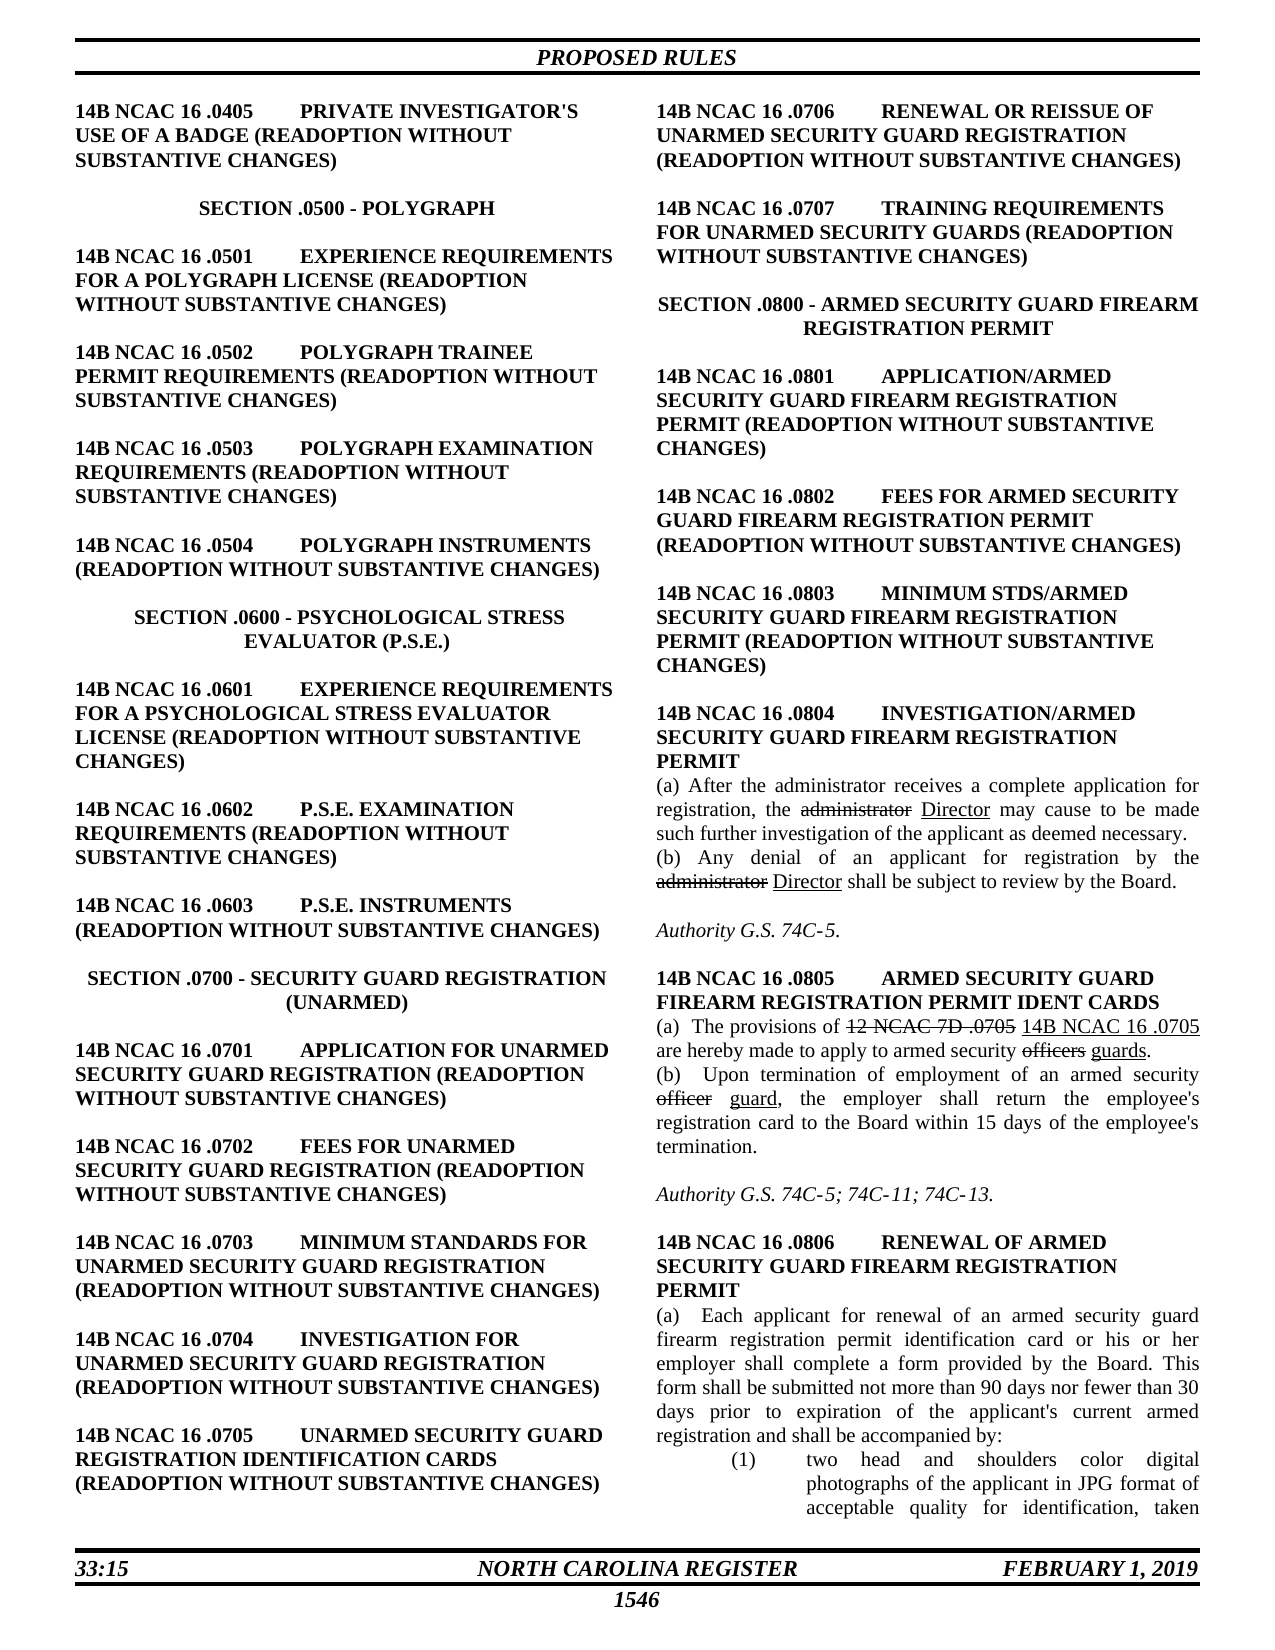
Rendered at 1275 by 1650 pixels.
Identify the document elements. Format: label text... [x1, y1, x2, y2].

text 14B NCAC 16 .0707 TRAINING REQUIREMENTS FOR UNARMED SECURITY GUARDS (READOPTION WITHOUT SUBSTANTIVE CHANGES) [656, 196, 1200, 268]
text 14B NCAC 16 .0603 P.S.E. INSTRUMENTS (READOPTION WITHOUT SUBSTANTIVE CHANGES) [75, 893, 619, 942]
text 14B NCAC 16 .0502 POLYGRAPH TRAINEE PERMIT REQUIREMENTS (READOPTion WITHOUT SUBSTANTIVE CHANGES) [75, 340, 619, 412]
text SECTION .0700 - SECURITY GUARD REGISTRATION (UNARMED) [75, 966, 619, 1014]
text 14B NCAC 16 .0801 APPLICATION/ARMED SECURITY GUARD FIREARM REGISTRATION PERMIT (READOPTION WITHOUT SUBSTANTIVE CHANGES) [656, 364, 1200, 460]
text SECTION .0500 - POLYGRAPH [75, 196, 619, 220]
text 14B NCAC 16 .0806 RENEWAL OF ARMED SECURITY GUARD FIREARM REGISTRATION PERMIT [656, 1230, 1200, 1302]
text 14B NCAC 16 .0703 MINIMUM STANDARDS FOR UNARMED SECURITY GUARD REGISTRATION (READOPTION WITHOUT SUBSTANTIVE CHANGES) [75, 1230, 619, 1302]
text 14B NCAC 16 .0702 FEES FOR UNARMED SECURITY GUARD REGISTRATION (READOPTION WITHOUT SUBSTANTIVE CHANGES) [75, 1134, 619, 1206]
text 14B NCAC 16 .0706 RENEWAL OR REISSUE OF UNARMED SECURITY GUARD REGISTRATION (READOPTION WITHOUT SUBSTANTIVE CHANGES) [656, 99, 1200, 172]
text SECTION .0800 - ARMED SECURITY GUARD FIREARM REGISTRATION PERMIT [656, 292, 1200, 340]
text (b) Any denial of an applicant for registration by the administrator Director shall be subject to review by the Board. [656, 845, 1200, 893]
text 14B NCAC 16 .0701 APPLICATION FOR UNARMED SECURITY GUARD REGISTRATION (READOPTION WITHOUT SUBSTANTIVE CHANGES) [75, 1038, 619, 1110]
text 14B NCAC 16 .0704 INVESTIGATION FOR UNARMED SECURITY GUARD REGISTRATION (READOPTION WITHOUT SUBSTANTIVE CHANGES) [75, 1327, 619, 1399]
text 14B NCAC 16 .0501 EXPERIENCE REQUIREMENTS FOR A POLYGRAPH LICENSE (READOPTion WITHOUT SUBSTANTIVE CHANGES) [75, 244, 619, 316]
text 14B NCAC 16 .0601 EXPERIENCE REQUIREMENTS FOR A PSYCHOLOGICAL STRESS EVALUATOR LICENSE (READOPTion WITHOUT SUBSTANTIVE CHANGES) [75, 677, 619, 773]
text (b) Upon termination of employment of an armed security officer guard, the employer shall return the employee's registration card to the Board within 15 days of the employee's termination. [656, 1062, 1200, 1158]
text 14B NCAC 16 .0802 FEES FOR ARMED SECURITY GUARD FIREARM REGISTRATION PERMIT (READOPTION WITHOUT SUBSTANTIVE CHANGES) [656, 484, 1200, 557]
text 14B NCAC 16 .0602 P.S.E. EXAMINATION REQUIREMENTS (READOPTion WITHOUT SUBSTANTIVE CHANGES) [75, 797, 619, 869]
text (a) After the administrator receives a complete application for registration, the administrator Director may cause to be made such further investigation of the applicant as deemed necessary. [656, 773, 1200, 845]
text SECTION .0600 - PSYCHOLOGICAL STRESS EVALUATOR (P.S.E.) [75, 605, 619, 653]
text 14B NCAC 16 .0805 ARMED SECURITY GUARD FIREARM REGISTRATION PERMIT IDENT CARDS [656, 966, 1200, 1014]
text (a) The provisions of 12 NCAC 7D .0705 14B NCAC 16 .0705 are hereby made to apply to armed security officers guards. [656, 1014, 1200, 1062]
text 14B NCAC 16 .0803 MINIMUM STDS/ARMED SECURITY GUARD FIREARM REGISTRATION PERMIT (READOPTION WITHOUT SUBSTANTIVE CHANGES) [656, 581, 1200, 677]
text 14B NCAC 16 .0804 INVESTIGATION/ARMED SECURITY GUARD FIREARM REGISTRATION PERMIT [656, 701, 1200, 773]
text Authority G.S. 74C-5; 74C-11; 74C-13. [656, 1182, 1200, 1206]
text 14B NCAC 16 .0504 POLYGRAPH INSTRUMENTS (READOPTION WITHOUT SUBSTANTIVE CHANGES) [75, 532, 619, 581]
text (a) Each applicant for renewal of an armed security guard firearm registration permit identification card or his or her employer shall complete a form provided by the Board. This form shall be submitted not more than 90 days nor fewer than 30 days prior to expiration of the applicant's current armed registration and shall be accompanied by: [656, 1302, 1200, 1447]
text 14B NCAC 16 .0405 PRIVATE INVESTIGATOR'S USE OF A BADGE (READOPTion WITHOUT SUBSTANTIVE CHANGES) [75, 99, 619, 172]
text Authority G.S. 74C-5. [656, 917, 1200, 942]
text 14B NCAC 16 .0503 POLYGRAPH EXAMINATION REQUIREMENTS (READOPTion WITHOUT SUBSTANTIVE CHANGES) [75, 436, 619, 508]
text 14B NCAC 16 .0705 UNARMED SECURITY GUARD REGISTRATION IDENTIFICATION CARDS (READOPTION WITHOUT SUBSTANTIVE CHANGES) [75, 1423, 619, 1495]
